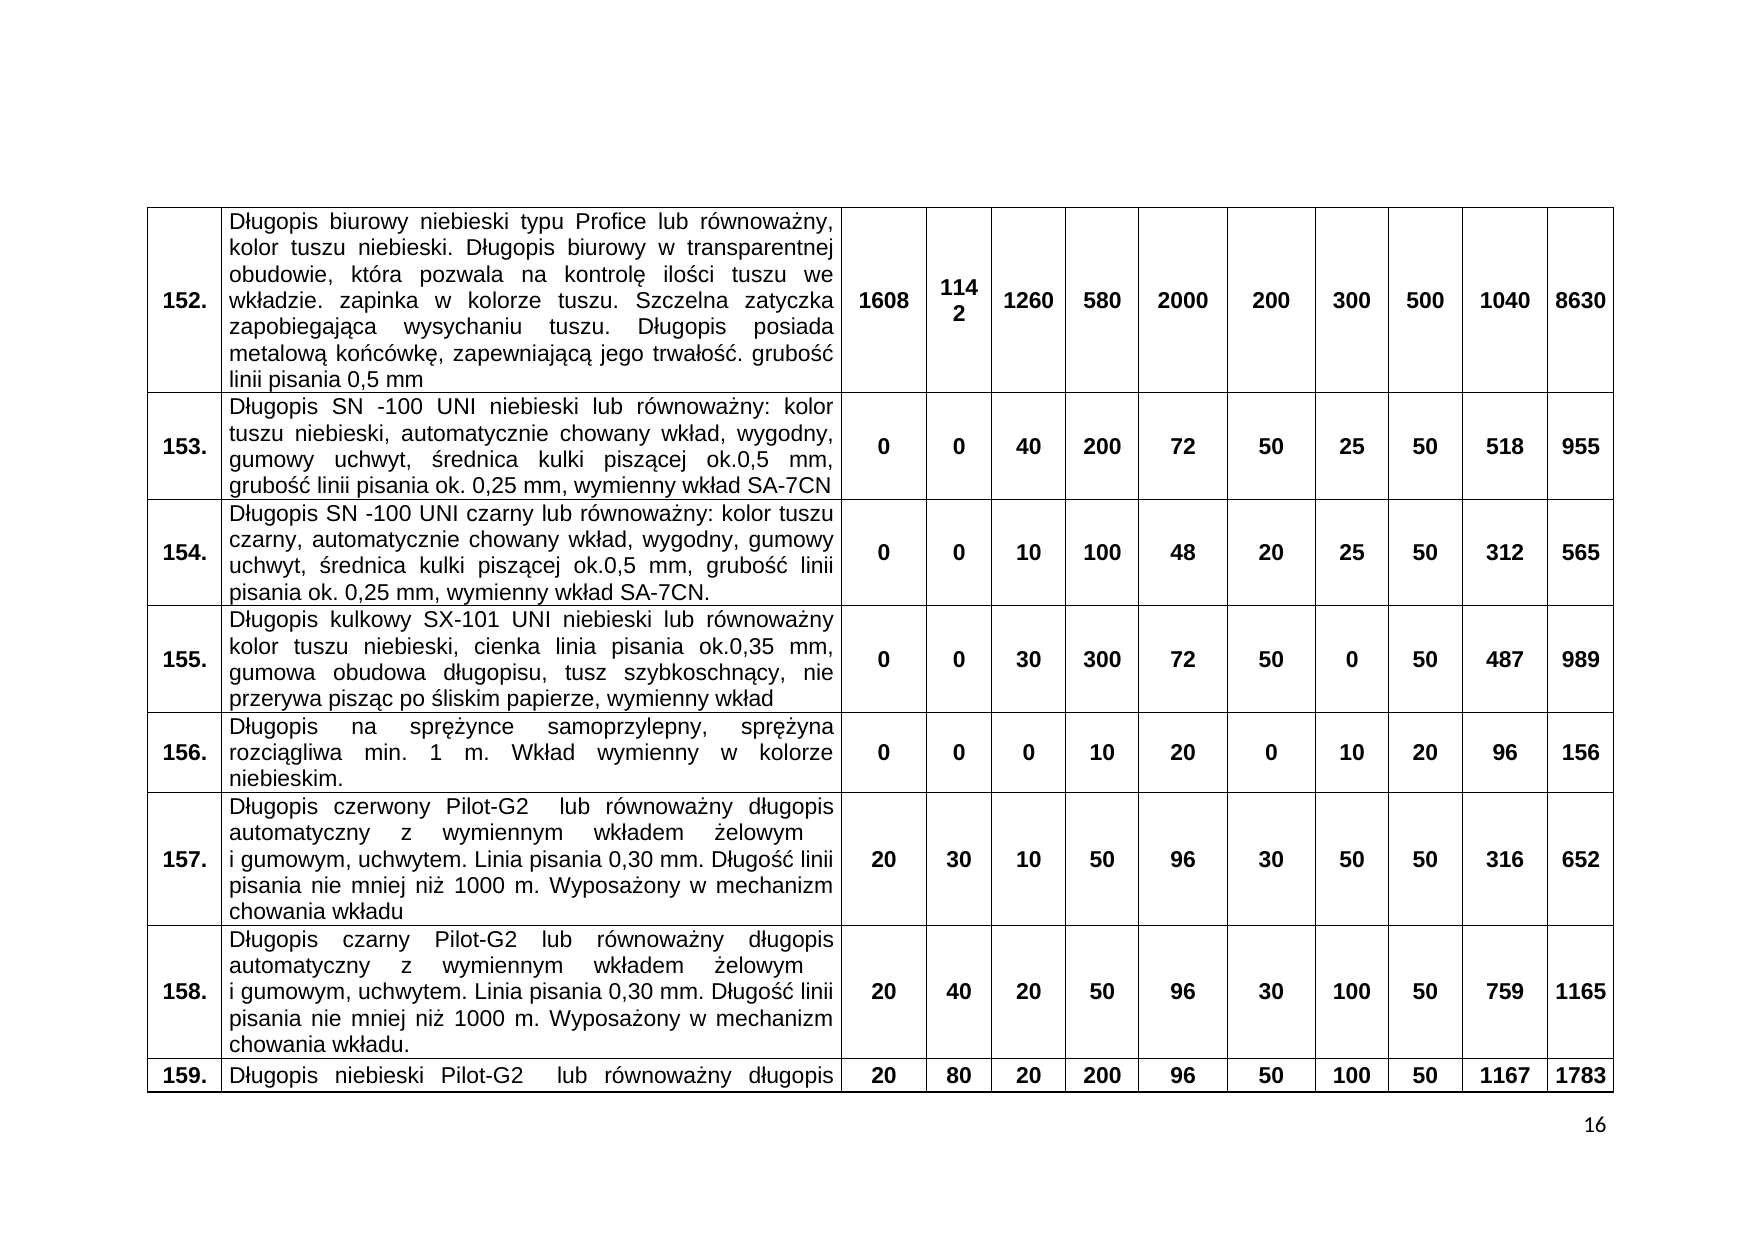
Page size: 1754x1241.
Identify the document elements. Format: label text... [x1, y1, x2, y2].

table_cell 200 [1066, 393, 1138, 499]
table_cell 0 [992, 713, 1065, 792]
table_cell 20 [842, 926, 926, 1057]
table_cell 50 [1228, 606, 1315, 712]
table_cell 50 [1066, 926, 1138, 1057]
table_cell 96 [1463, 713, 1547, 792]
table_cell 565 [1548, 500, 1613, 605]
table_cell 20 [842, 1059, 926, 1091]
table_cell 20 [842, 793, 926, 924]
table_cell 20 [992, 926, 1065, 1057]
table_cell 155. [148, 606, 221, 712]
table_cell 50 [1389, 1059, 1462, 1091]
table_cell 96 [1139, 1059, 1227, 1091]
table_cell 156. [148, 713, 221, 792]
table_cell 0 [1316, 606, 1388, 712]
table_cell 100 [1316, 1059, 1388, 1091]
table_cell 518 [1463, 393, 1547, 499]
table_cell 0 [842, 393, 926, 499]
table_cell 0 [1228, 713, 1315, 792]
table_cell 50 [1228, 1059, 1315, 1091]
table_cell 50 [1389, 793, 1462, 924]
table_cell 50 [1389, 393, 1462, 499]
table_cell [222, 1059, 841, 1091]
table_cell 30 [992, 606, 1065, 712]
table_cell 152. [148, 208, 221, 392]
table_cell Długopis czerwony Pilot-G2 lub równoważny długopis automatyczny z wymiennym wkładem żelowym i gumowym, uchwytem. Linia pisania 0,30 mm. Długość linii pisania nie mniej niż 1000 m. Wyposażony w mechanizm chowania wkładu [222, 793, 841, 924]
table_cell 10 [1066, 713, 1138, 792]
table_cell 40 [992, 393, 1065, 499]
table_cell Długopis SN -100 UNI czarny lub równoważny: kolor tuszu czarny, automatycznie chowany wkład, wygodny, gumowy uchwyt, średnica kulki piszącej ok.0,5 mm, grubość linii pisania ok. 0,25 mm, wymienny wkład SA-7CN. [222, 500, 841, 605]
table_cell Długopis biurowy niebieski typu Profice lub równoważny, kolor tuszu niebieski. Długopis biurowy w transparentnej obudowie, która pozwala na kontrolę ilości tuszu we wkładzie. zapinka w kolorze tuszu. Szczelna zatyczka zapobiegająca wysychaniu tuszu. Długopis posiada metalową końcówkę, zapewniającą jego trwałość. grubość linii pisania 0,5 mm [222, 208, 841, 392]
table_cell 50 [1389, 500, 1462, 605]
table_cell 72 [1139, 393, 1227, 499]
table_cell 10 [1316, 713, 1388, 792]
table_cell 759 [1463, 926, 1547, 1057]
table_cell 1040 [1463, 208, 1547, 392]
table_cell 0 [842, 606, 926, 712]
table_cell 0 [927, 393, 991, 499]
table_cell 0 [927, 606, 991, 712]
table_cell 96 [1139, 793, 1227, 924]
table_cell 159. [148, 1059, 221, 1091]
table_cell 20 [1389, 713, 1462, 792]
table_cell 580 [1066, 208, 1138, 392]
table_cell 20 [1139, 713, 1227, 792]
table_cell 157. [148, 793, 221, 924]
table_cell 200 [1066, 1059, 1138, 1091]
table_cell 10 [992, 500, 1065, 605]
table_cell 100 [1066, 500, 1138, 605]
table_cell 1783 [1548, 1059, 1613, 1091]
table_cell 25 [1316, 500, 1388, 605]
table_cell 8630 [1548, 208, 1613, 392]
table_cell 30 [927, 793, 991, 924]
table_cell 50 [1389, 926, 1462, 1057]
table_cell 2000 [1139, 208, 1227, 392]
table_cell Długopis na sprężynce samoprzylepny, sprężyna rozciągliwa min. 1 m. Wkład wymienny w kolorze niebieskim. [222, 713, 841, 792]
table_cell 30 [1228, 793, 1315, 924]
table_cell 20 [992, 1059, 1065, 1091]
table_cell 156 [1548, 713, 1613, 792]
table_cell Długopis kulkowy SX-101 UNI niebieski lub równoważny kolor tuszu niebieski, cienka linia pisania ok.0,35 mm, gumowa obudowa długopisu, tusz szybkoschnący, nie przerywa pisząc po śliskim papierze, wymienny wkład [222, 606, 841, 712]
table_cell Długopis SN -100 UNI niebieski lub równoważny: kolor tuszu niebieski, automatycznie chowany wkład, wygodny, gumowy uchwyt, średnica kulki piszącej ok.0,5 mm, grubość linii pisania ok. 0,25 mm, wymienny wkład SA-7CN [222, 393, 841, 499]
table_cell 500 [1389, 208, 1462, 392]
table_cell 20 [1228, 500, 1315, 605]
table_cell 80 [927, 1059, 991, 1091]
table_cell 50 [1316, 793, 1388, 924]
table_cell 158. [148, 926, 221, 1057]
table_cell 312 [1463, 500, 1547, 605]
table_cell 316 [1463, 793, 1547, 924]
table_cell 50 [1228, 393, 1315, 499]
table_cell 300 [1066, 606, 1138, 712]
table_cell 0 [842, 500, 926, 605]
table_cell 955 [1548, 393, 1613, 499]
table_cell 487 [1463, 606, 1547, 712]
table_cell 100 [1316, 926, 1388, 1057]
table_cell 989 [1548, 606, 1613, 712]
table_cell 25 [1316, 393, 1388, 499]
table_cell 153. [148, 393, 221, 499]
table_cell 10 [992, 793, 1065, 924]
table_cell 40 [927, 926, 991, 1057]
table_cell 96 [1139, 926, 1227, 1057]
table_cell 0 [927, 500, 991, 605]
table_cell 300 [1316, 208, 1388, 392]
table_cell Długopis czarny Pilot-G2 lub równoważny długopis automatyczny z wymiennym wkładem żelowym i gumowym, uchwytem. Linia pisania 0,30 mm. Długość linii pisania nie mniej niż 1000 m. Wyposażony w mechanizm chowania wkładu. [222, 926, 841, 1057]
table_cell 652 [1548, 793, 1613, 924]
table_cell 1260 [992, 208, 1065, 392]
table_cell 50 [1066, 793, 1138, 924]
table_cell 0 [927, 713, 991, 792]
table_cell 1608 [842, 208, 926, 392]
table_cell 200 [1228, 208, 1315, 392]
table_cell 48 [1139, 500, 1227, 605]
table_cell 0 [842, 713, 926, 792]
table_cell 1142 [927, 208, 991, 392]
table_cell 72 [1139, 606, 1227, 712]
table_cell 1165 [1548, 926, 1613, 1057]
table_cell 50 [1389, 606, 1462, 712]
table_cell 154. [148, 500, 221, 605]
table_cell 1167 [1463, 1059, 1547, 1091]
table_cell 30 [1228, 926, 1315, 1057]
